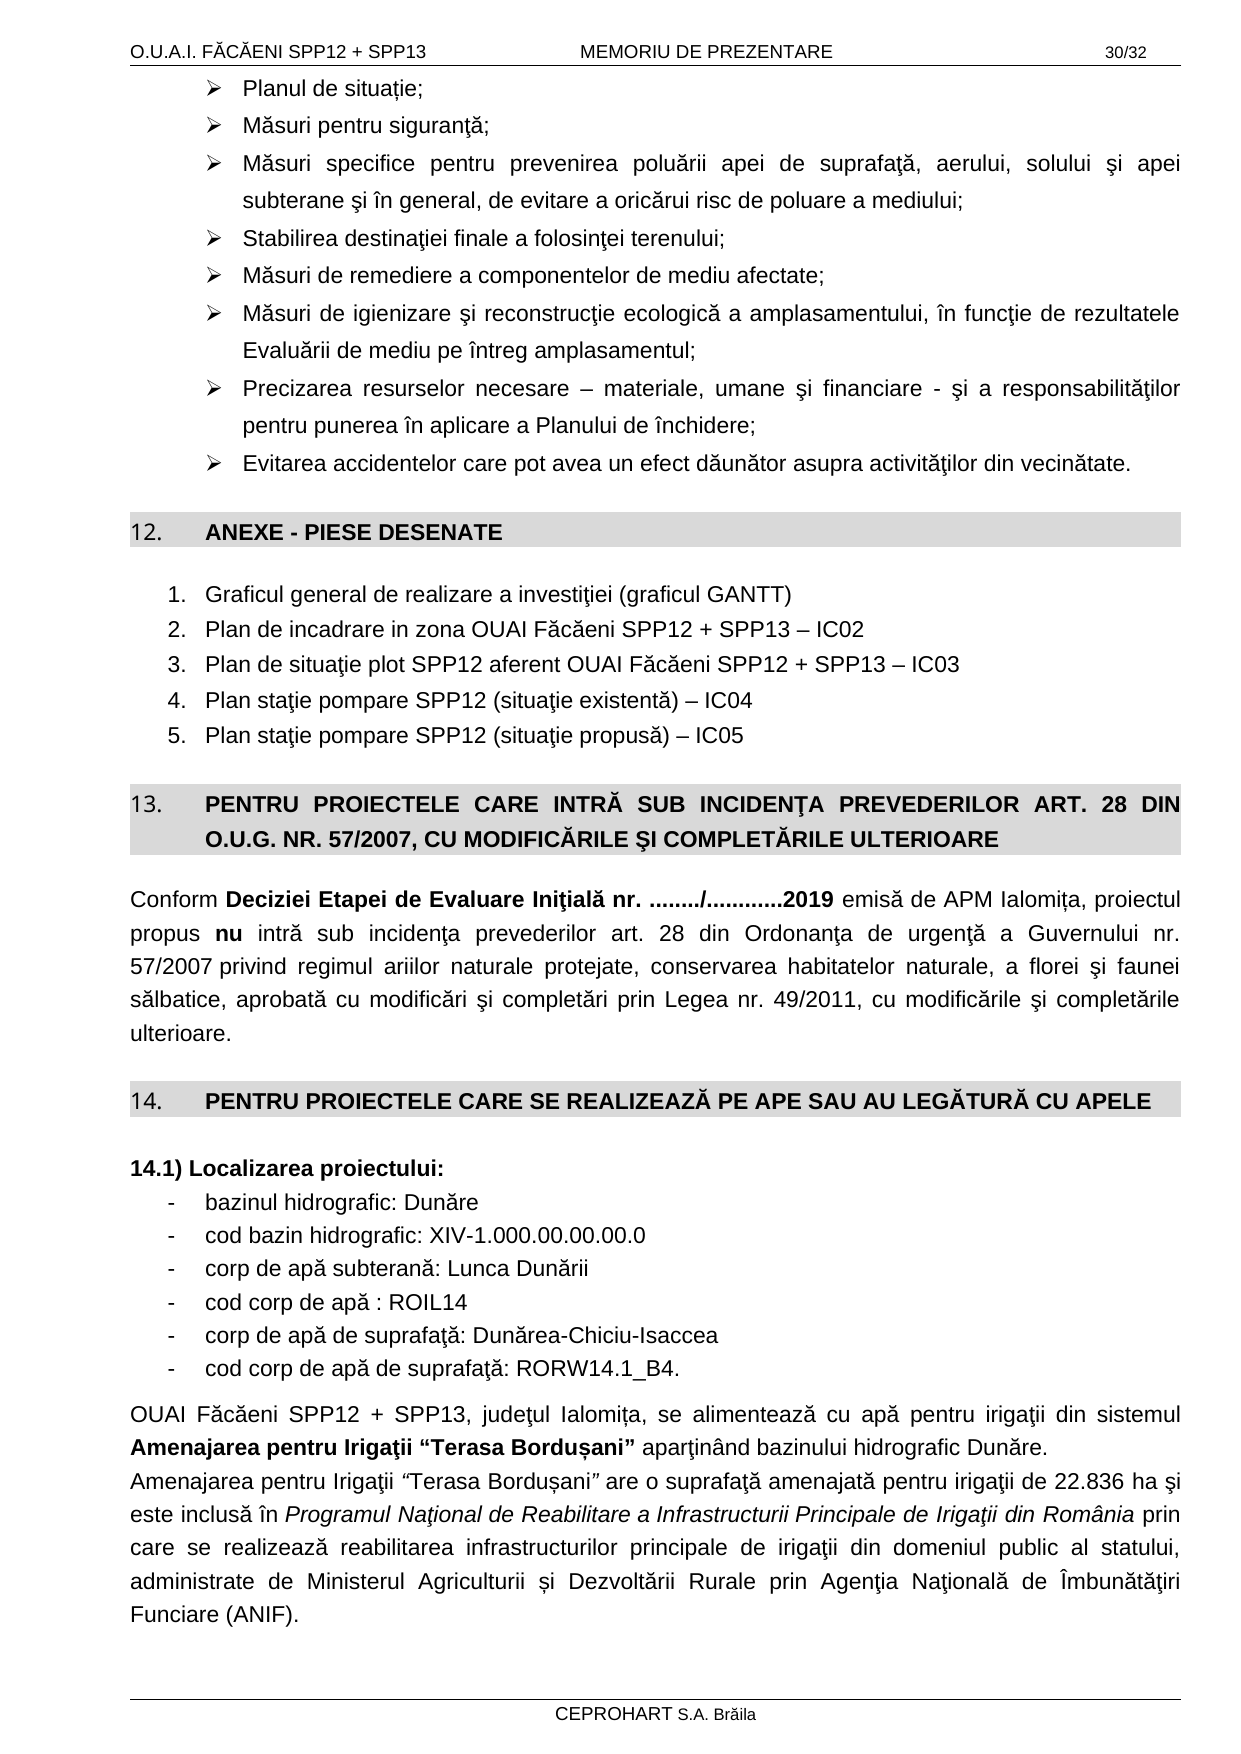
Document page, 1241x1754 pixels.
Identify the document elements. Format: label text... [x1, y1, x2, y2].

text Amenajarea pentru Irigaţii “Terasa Bordușani” are o suprafaţă amenajată pentru irigaţii de 22.836 ha şi este inclusă în Programul Naţional de Reabilitare a Infrastructurii Principale de Irigaţii din România prin care se realizează reabilitarea infrastructurilor principale de irigaţii din domeniul public al statului, administrate de Ministerul Agriculturii și Dezvoltării Rurale prin Agenţia Naţională de Îmbunătăţiri Funciare (ANIF). [130, 1462, 1181, 1629]
list corp de apă de suprafaţă: Dunărea-Chiciu-Isaccea [167, 1317, 1181, 1350]
list cod corp de apă de suprafaţă: RORW14.1_B4. [167, 1350, 1181, 1383]
list Măsuri specifice pentru prevenirea poluării apei de suprafaţă, aerului, solului şi apei subterane şi în general, de evitare a oricărui risc de poluare a mediului; [205, 141, 1181, 216]
list cod corp de apă : ROIL14 [167, 1283, 1181, 1317]
list Plan de incadrare in zona OUAI Făcăeni SPP12 + SPP13 – IC02 [167, 609, 1181, 644]
list PENTRU PROIECTELE CARE SE REALIZEAZĂ PE APE SAU AU LEGĂTURĂ CU APELE [130, 1081, 1181, 1117]
list PENTRU PROIECTELE CARE INTRĂ SUB INCIDENŢA PREVEDERILOR ART. 28 DIN O.U.G. NR. 57/2007, CU MODIFICĂRILE ŞI COMPLETĂRILE ULTERIOARE [130, 784, 1181, 855]
text Conform Deciziei Etapei de Evaluare Iniţială nr. ......../............2019 emisă de APM Ialomița, proiectul propus nu intră sub incidenţa prevederilor art. 28 din Ordonanţa de urgenţă a Guvernului nr. 57/2007 privind regimul ariilor naturale protejate, conservarea habitatelor naturale, a florei şi faunei sălbatice, aprobată cu modificări şi completări prin Legea nr. 49/2011, cu modificările şi completările ulterioare. [130, 881, 1181, 1048]
list Evitarea accidentelor care pot avea un efect dăunător asupra activităţilor din vecinătate. [205, 441, 1181, 478]
list ANEXE - PIESE DESENATE [130, 512, 1181, 547]
list Măsuri de remediere a componentelor de mediu afectate; [205, 253, 1181, 291]
list Plan de situaţie plot SPP12 aferent OUAI Făcăeni SPP12 + SPP13 – IC03 [167, 644, 1181, 680]
list cod bazin hidrografic: XIV-1.000.00.00.00.0 [167, 1217, 1181, 1250]
list Plan staţie pompare SPP12 (situaţie propusă) – IC05 [167, 715, 1181, 751]
list Măsuri pentru siguranţă; [205, 103, 1181, 141]
list Stabilirea destinaţiei finale a folosinţei terenului; [205, 216, 1181, 253]
list bazinul hidrografic: Dunăre [167, 1183, 1181, 1217]
text OUAI Făcăeni SPP12 + SPP13, judeţul Ialomița, se alimentează cu apă pentru irigaţii din sistemul Amenajarea pentru Irigaţii “Terasa Bordușani” aparţinând bazinului hidrografic Dunăre. [130, 1396, 1181, 1462]
text 14.1) Localizarea proiectului: [130, 1150, 1181, 1183]
list Măsuri de igienizare şi reconstrucţie ecologică a amplasamentului, în funcţie de rezultatele Evaluării de mediu pe întreg amplasamentul; [205, 291, 1181, 366]
list corp de apă subterană: Lunca Dunării [167, 1250, 1181, 1283]
list Planul de situație; [205, 66, 1181, 103]
list Graficul general de realizare a investiţiei (graficul GANTT) [167, 574, 1181, 609]
list Precizarea resurselor necesare – materiale, umane şi financiare - şi a responsabilităţilor pentru punerea în aplicare a Planului de închidere; [205, 366, 1181, 441]
list Plan staţie pompare SPP12 (situaţie existentă) – IC04 [167, 680, 1181, 715]
